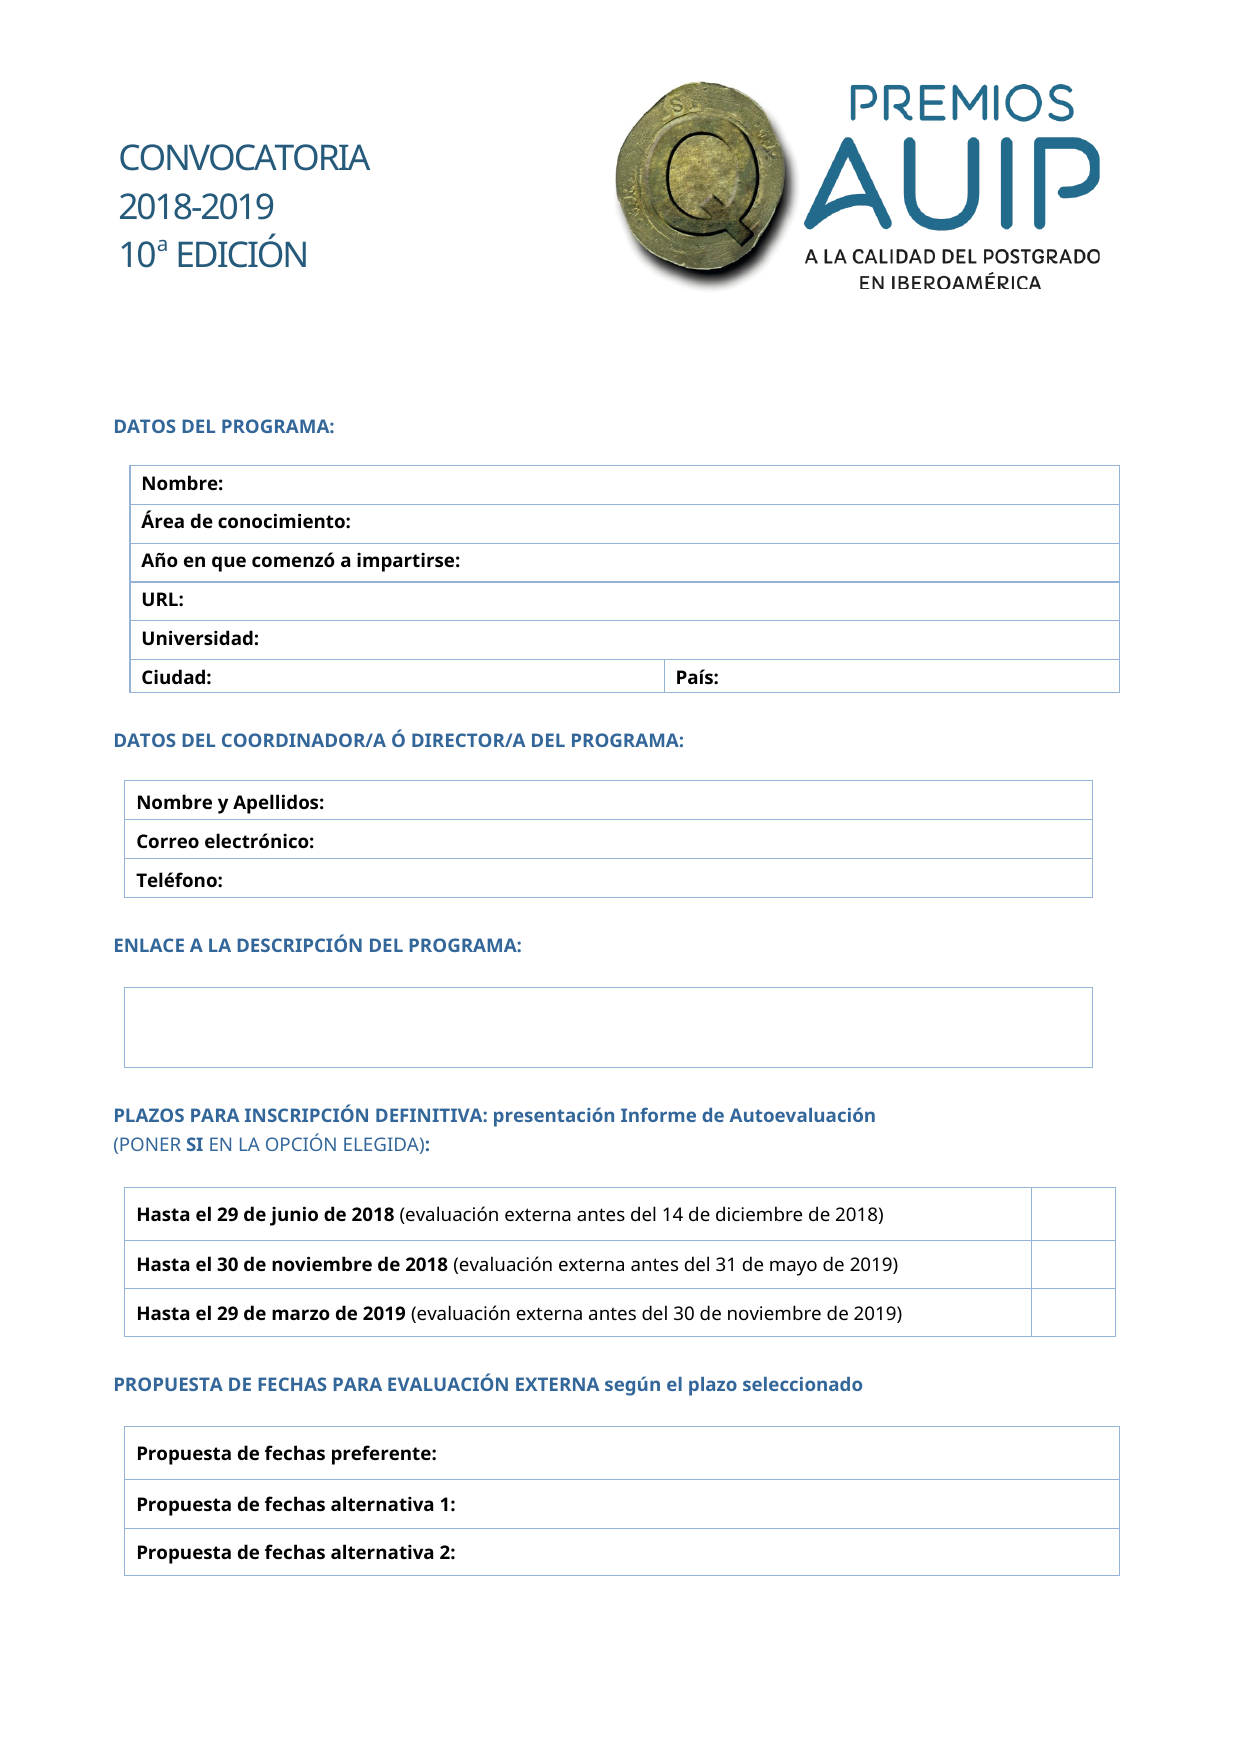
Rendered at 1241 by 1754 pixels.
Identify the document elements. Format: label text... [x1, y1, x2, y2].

table_header Nombre y Apellidos: [125, 781, 1092, 819]
table_cell [1032, 1241, 1115, 1288]
table_cell Universidad: [131, 621, 1119, 659]
table_cell Ciudad: [131, 660, 664, 692]
table_cell Correo electrónico: [125, 820, 1092, 858]
table_cell Hasta el 29 de marzo de 2019 (evaluación externa antes del 30 de noviembre de 2019) [125, 1289, 1031, 1336]
text ENLACE A LA DESCRIPCIÓN DEL PROGRAMA: [113, 932, 1092, 958]
table_header Propuesta de fechas preferente: [125, 1427, 1119, 1479]
table_cell Año en que comenzó a impartirse: [131, 544, 1119, 581]
text CONVOCATORIA 2018-2019 10a EDICIÓN [803, 133, 1120, 278]
table_cell Propuesta de fechas alternativa 1: [125, 1480, 1119, 1527]
picture [605, 68, 803, 295]
table_cell Área de conocimiento: [131, 505, 1119, 542]
table_cell País: [665, 660, 1119, 692]
table_header Nombre: [131, 466, 1119, 504]
text DATOS DEL PROGRAMA: [113, 414, 1092, 439]
text PLAZOS PARA INSCRIPCIÓN DEFINITIVA: presentación Informe de Autoevaluación [113, 1102, 1092, 1127]
table_cell [1032, 1289, 1115, 1336]
table_cell Teléfono: [125, 859, 1092, 897]
table_cell Propuesta de fechas alternativa 2: [125, 1529, 1119, 1575]
text (PONER SI EN LA OPCIÓN ELEGIDA): [113, 1132, 1092, 1157]
text DATOS DEL COORDINADOR/A Ó DIRECTOR/A DEL PROGRAMA: [113, 727, 1092, 752]
table_header Hasta el 29 de junio de 2018 (evaluación externa antes del 14 de diciembre de 2018) [125, 1188, 1031, 1240]
table_cell URL: [131, 583, 1119, 620]
table_cell Hasta el 30 de noviembre de 2018 (evaluación externa antes del 31 de mayo de 2019) [125, 1241, 1031, 1288]
table_header [1032, 1188, 1115, 1240]
table_header [125, 988, 1092, 1067]
text PROPUESTA DE FECHAS PARA EVALUACIÓN EXTERNA según el plazo seleccionado [113, 1371, 1092, 1396]
text CONVOCATORIA 2018-2019 10a EDICIÓN [118, 133, 605, 278]
